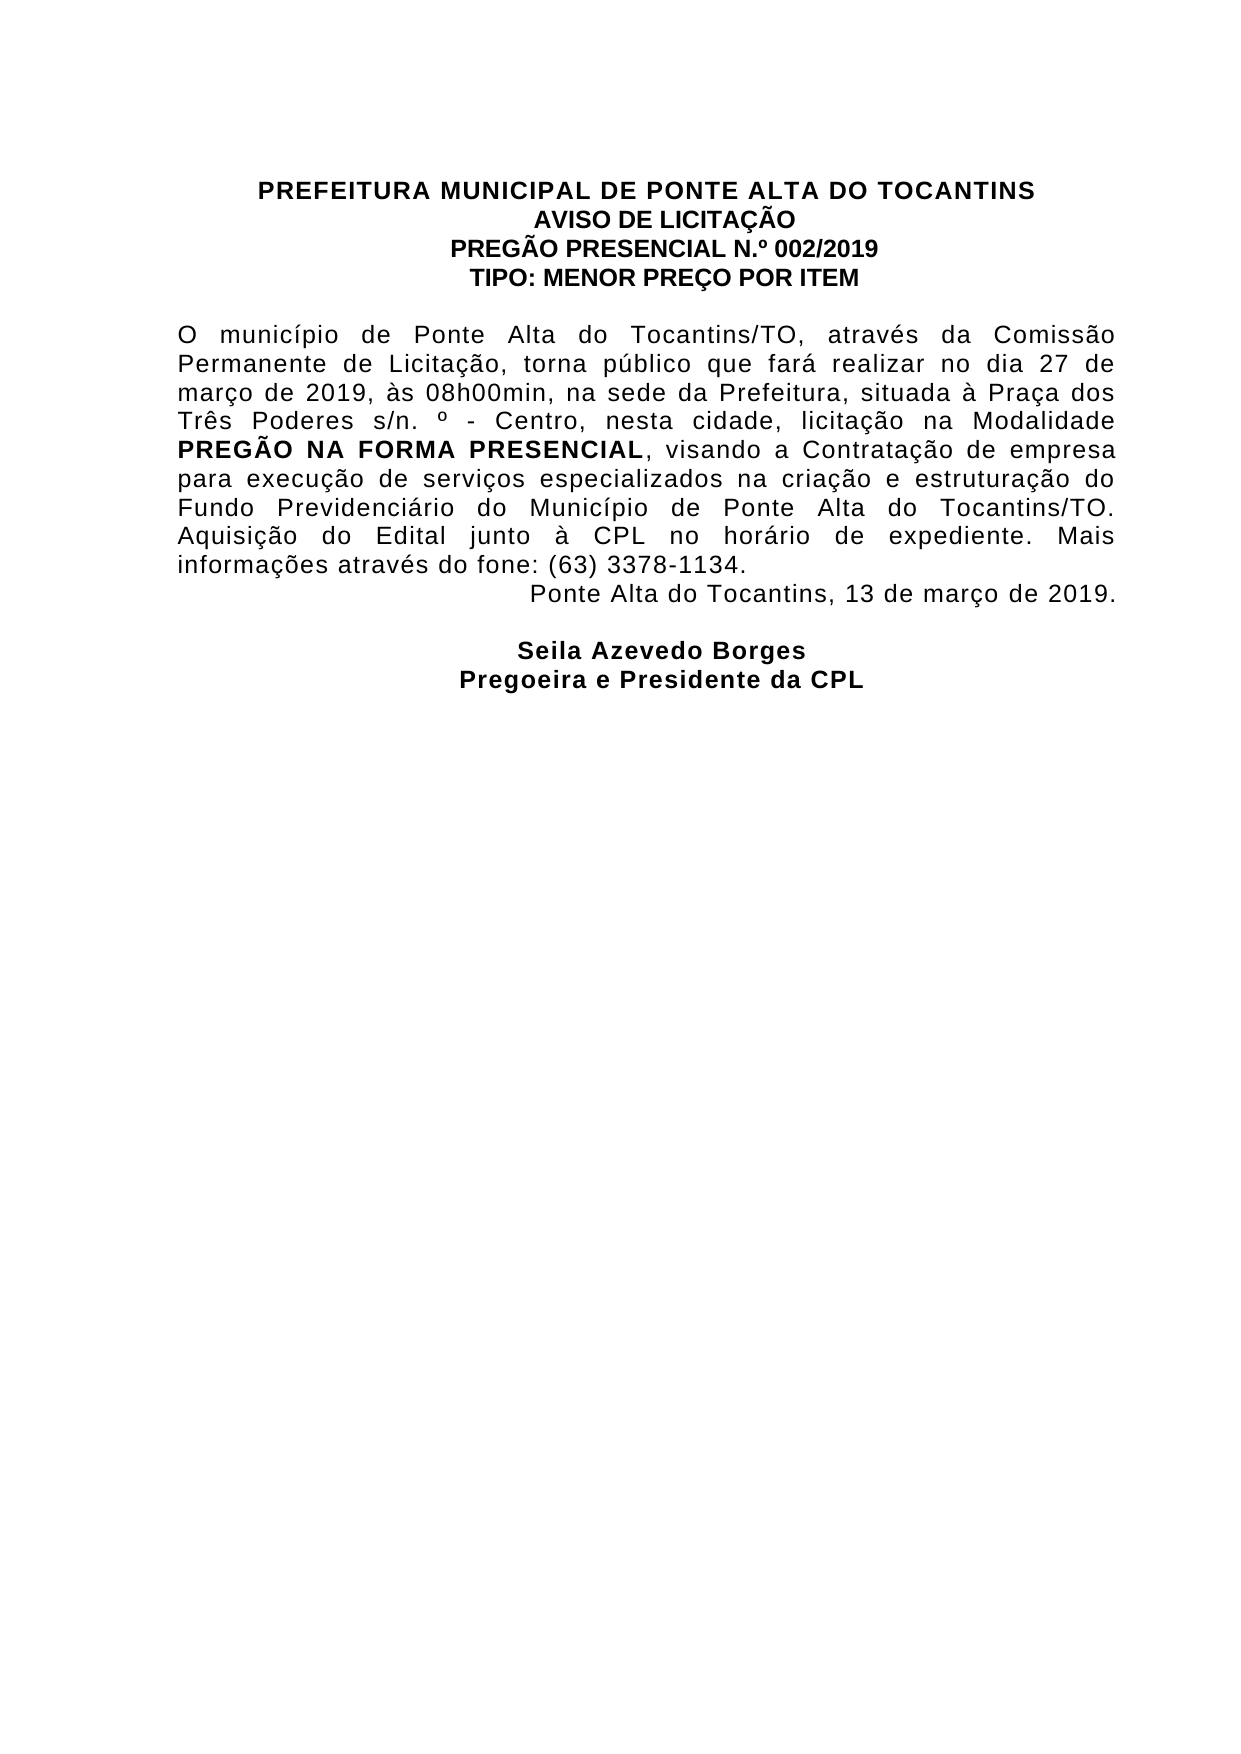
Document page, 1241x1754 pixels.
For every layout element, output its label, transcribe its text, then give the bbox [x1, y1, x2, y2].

text PREFEITURA MUNICIPAL DE PONTE ALTA DO TOCANTINS [177, 176, 1116, 205]
text AVISO DE LICITAÇÃO [207, 205, 1122, 234]
text Ponte Alta do Tocantins, 13 de março de 2019. [207, 579, 1116, 608]
text Pregoeira e Presidente da CPL [207, 665, 1116, 694]
text Seila Azevedo Borges [207, 636, 1116, 665]
text PREGÃO PRESENCIAL N.º 002/2019 [207, 234, 1122, 263]
text O município de Ponte Alta do Tocantins/TO, através da Comissão Permanente de Licitação, torna público que fará realizar no dia 27 de março de 2019, às 08h00min, na sede da Prefeitura, situada à Praça dos Três Poderes s/n. º - Centro, nesta cidade, licitação na Modalidade PREGÃO NA FORMA PRESENCIAL, visando a Contratação de empresa para execução de serviços especializados na criação e estruturação do Fundo Previdenciário do Município de Ponte Alta do Tocantins/TO. Aquisição do Edital junto à CPL no horário de expediente. Mais informações através do fone: (63) 3378-1134. [177, 320, 1116, 579]
text TIPO: MENOR PREÇO POR ITEM [207, 263, 1122, 291]
